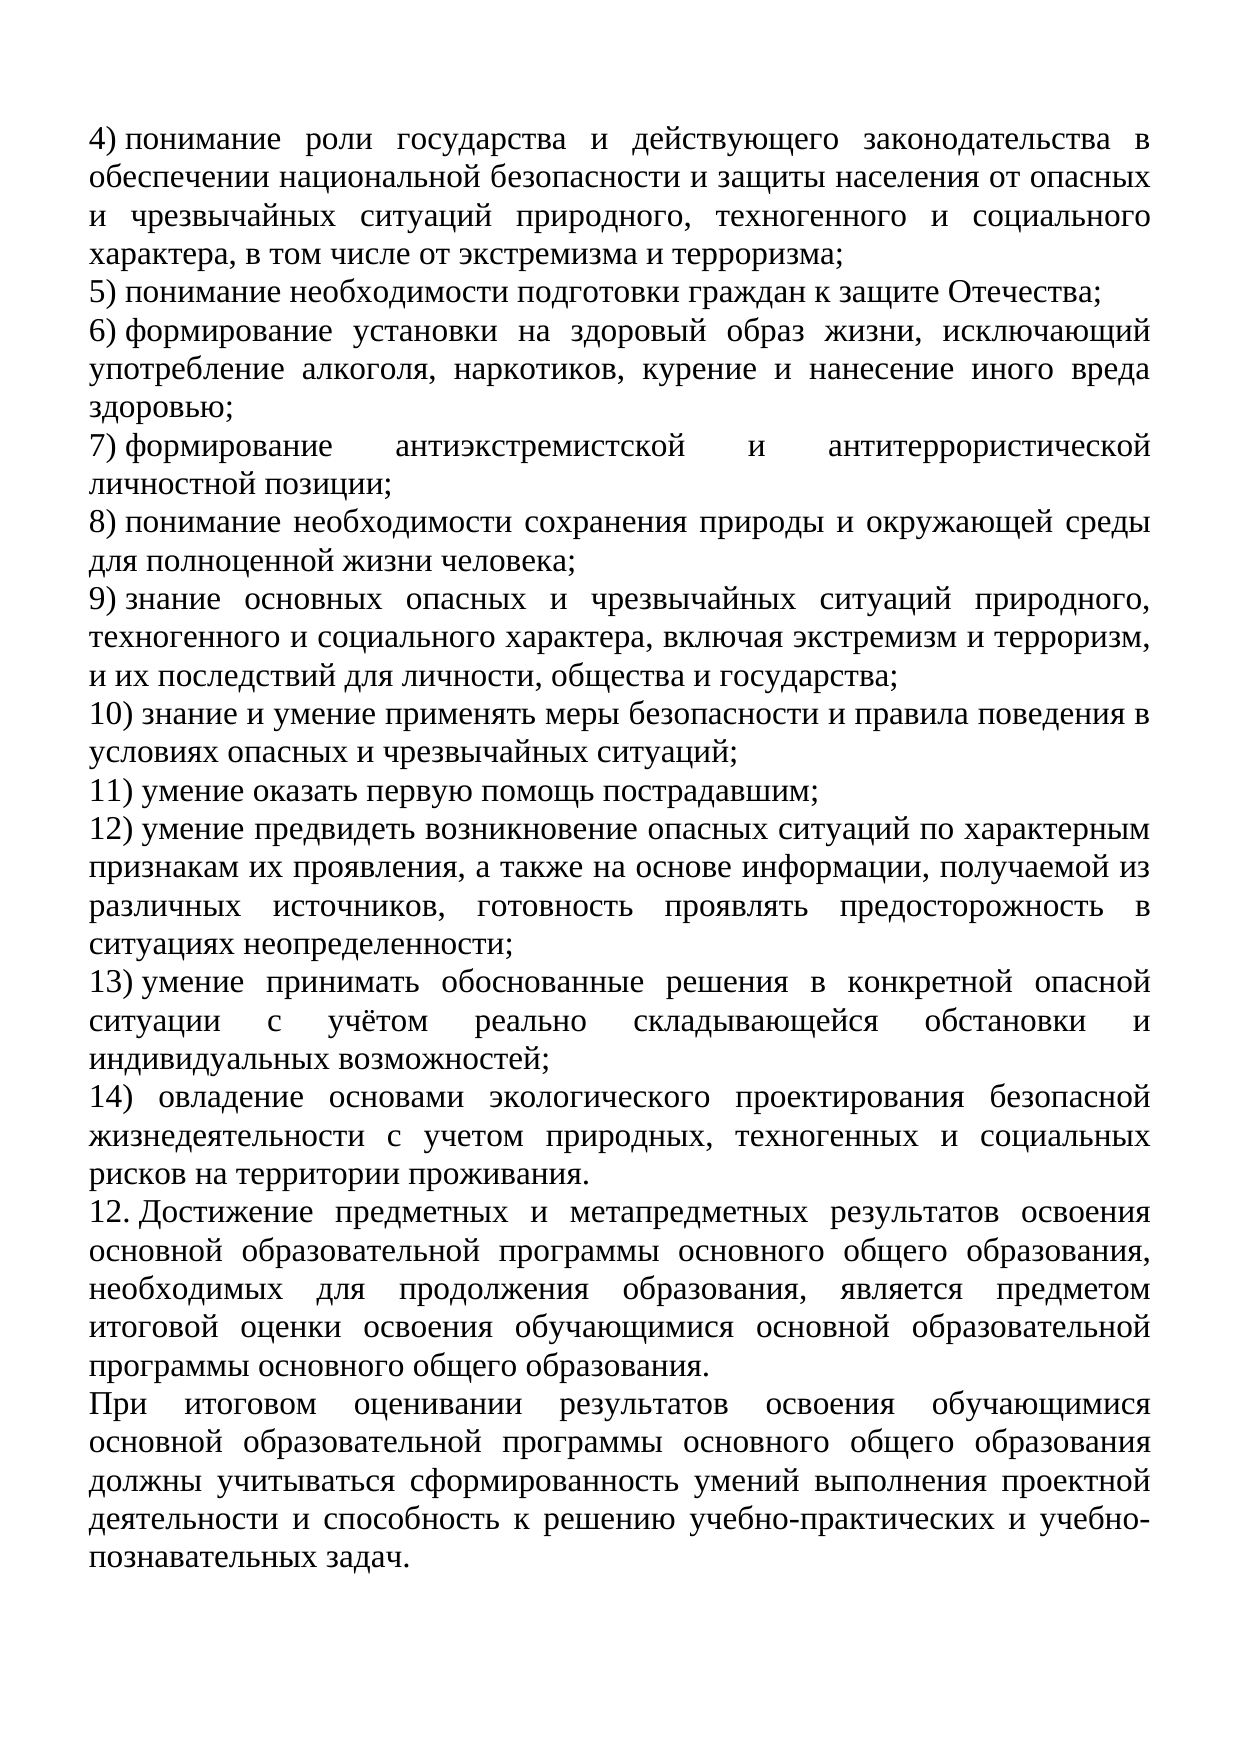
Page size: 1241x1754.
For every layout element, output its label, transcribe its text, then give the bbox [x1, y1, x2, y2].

text 10) знание и умение применять меры безопасности и правила поведения в условиях опасных и чрезвычайных ситуаций; [89, 693, 1152, 770]
text 8) понимание необходимости сохранения природы и окружающей среды для полноценной жизни человека; [89, 501, 1152, 578]
text 12) умение предвидеть возникновение опасных ситуаций по характерным признакам их проявления, а также на основе информации, получаемой из различных источников, готовность проявлять предосторожность в ситуациях неопределенности; [89, 808, 1152, 961]
text 4) понимание роли государства и действующего законодательства в обеспечении национальной безопасности и защиты населения от опасных и чрезвычайных ситуаций природного, техногенного и социального характера, в том числе от экстремизма и терроризма; [89, 118, 1152, 271]
text 5) понимание необходимости подготовки граждан к защите Отечества; [89, 271, 1152, 310]
text 13) умение принимать обоснованные решения в конкретной опасной ситуации с учётом реально складывающейся обстановки и индивидуальных возможностей; [89, 961, 1152, 1076]
text 12. Достижение предметных и метапредметных результатов освоения основной образовательной программы основного общего образования, необходимых для продолжения образования, является предметом итоговой оценки освоения обучающимися основной образовательной программы основного общего образования. [89, 1191, 1152, 1383]
text 6) формирование установки на здоровый образ жизни, исключающий употребление алкоголя, наркотиков, курение и нанесение иного вреда здоровью; [89, 310, 1152, 425]
text 7) формирование антиэкстремистской и антитеррористической личностной позиции; [89, 425, 1152, 501]
text 11) умение оказать первую помощь пострадавшим; [89, 770, 1152, 808]
text 14) овладение основами экологического проектирования безопасной жизнедеятельности с учетом природных, техногенных и социальных рисков на территории проживания. [89, 1076, 1152, 1191]
text 9) знание основных опасных и чрезвычайных ситуаций природного, техногенного и социального характера, включая экстремизм и терроризм, и их последствий для личности, общества и государства; [89, 578, 1152, 693]
text При итоговом оценивании результатов освоения обучающимися основной образовательной программы основного общего образования должны учитываться сформированность умений выполнения проектной деятельности и способность к решению учебно-практических и учебно-познавательных задач. [89, 1383, 1152, 1575]
